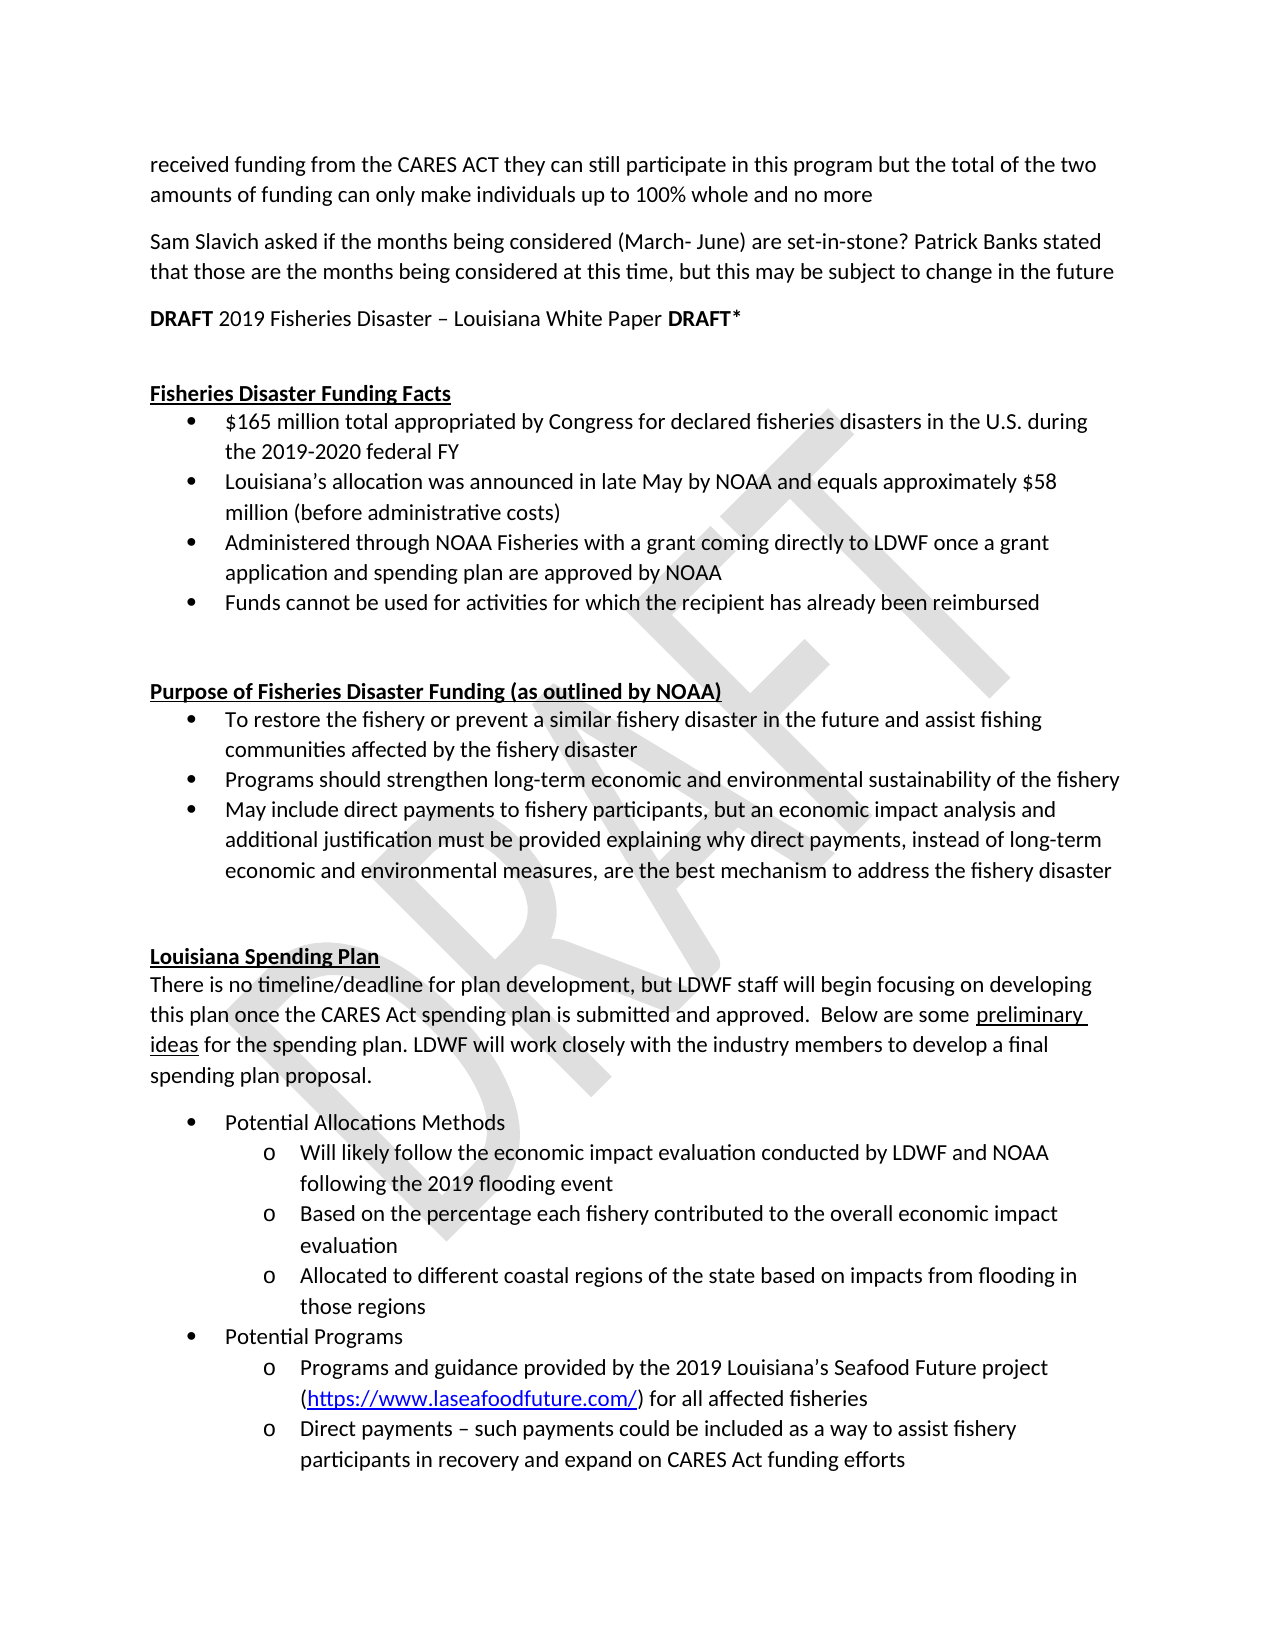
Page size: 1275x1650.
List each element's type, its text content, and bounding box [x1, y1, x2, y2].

list Louisiana’s allocation was announced in late May by NOAA and equals approximately $58 million (before administrative costs) [187, 467, 1125, 526]
list Based on the percentage each fishery contributed to the overall economic impact evaluation [262, 1199, 1125, 1259]
list Programs should strengthen long-term economic and environmental sustainability of the fishery [187, 765, 1125, 793]
list Direct payments – such payments could be included as a way to assist fishery participants in recovery and expand on CARES Act funding efforts [262, 1414, 1125, 1474]
list Funds cannot be used for activities for which the recipient has already been reimbursed [187, 588, 1125, 616]
list To restore the fishery or prevent a similar fishery disaster in the future and assist fishing communities affected by the fishery disaster [187, 705, 1125, 763]
list Potential Programs [187, 1322, 1125, 1351]
list Programs and guidance provided by the 2019 Louisiana’s Seafood Future project (https://www.laseafoodfuture.com/) for all affected fisheries [262, 1353, 1125, 1412]
list Administered through NOAA Fisheries with a grant coming directly to LDWF once a grant application and spending plan are approved by NOAA [187, 528, 1125, 586]
text Fisheries Disaster Funding Facts [150, 379, 1125, 407]
list $165 million total appropriated by Congress for declared fisheries disasters in the U.S. during the 2019-2020 federal FY [187, 407, 1125, 465]
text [150, 150, 1125, 208]
text Louisiana Spending Plan [150, 942, 1125, 970]
text There is no timeline/deadline for plan development, but LDWF staff will begin focusing on developing this plan once the CARES Act spending plan is submitted and approved. Below are some preliminary ideas for the spending plan. LDWF will work closely with the industry members to develop a final spending plan proposal. [150, 970, 1125, 1089]
text DRAFT 2019 Fisheries Disaster – Louisiana White Paper DRAFT* [150, 304, 1125, 332]
list Potential Allocations Methods [187, 1108, 1125, 1136]
list Allocated to different coastal regions of the state based on impacts from flooding in those regions [262, 1261, 1125, 1320]
text Sam Slavich asked if the months being considered (March- June) are set-in-stone? Patrick Banks stated that those are the months being considered at this time, but this may be subject to change in the future [150, 227, 1125, 285]
list Will likely follow the economic impact evaluation conducted by LDWF and NOAA following the 2019 flooding event [262, 1138, 1125, 1197]
text Purpose of Fisheries Disaster Funding (as outlined by NOAA) [150, 677, 1125, 705]
list May include direct payments to fishery participants, but an economic impact analysis and additional justification must be provided explaining why direct payments, instead of long-term economic and environmental measures, are the best mechanism to address the fishery disaster [187, 795, 1125, 884]
